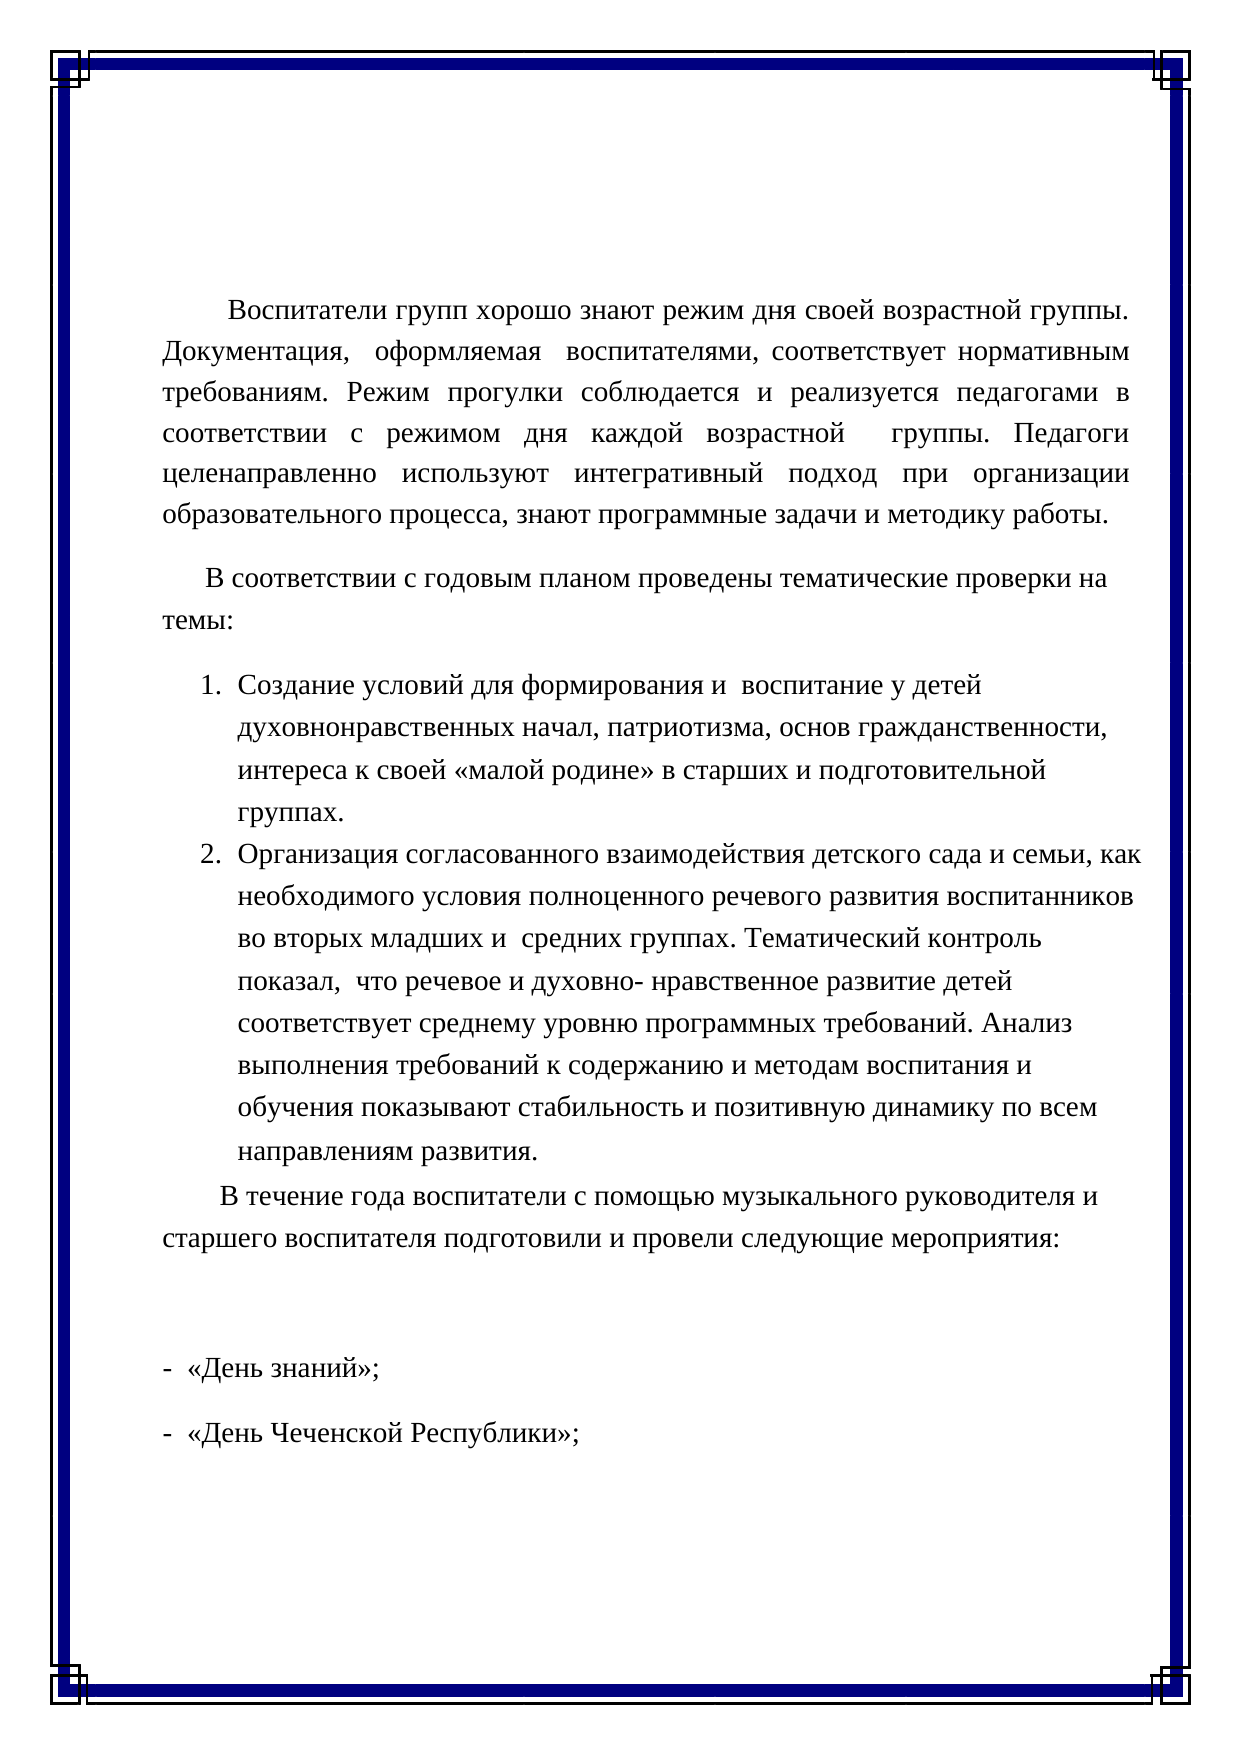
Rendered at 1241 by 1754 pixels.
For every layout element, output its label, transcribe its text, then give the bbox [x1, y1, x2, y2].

list Организация согласованного взаимодействия детского сада и семьи, как необходимого условия полноценного речевого развития воспитанников во вторых младших и средних группах. Тематический контроль показал, что речевое и духовно- нравственное развитие детей соответствует среднему уровню программных требований. Анализ выполнения требований к содержанию и методам воспитания и обучения показывают стабильность и позитивную динамику по всем направлениям развития. [200, 836, 1152, 1168]
text В соответствии с годовым планом проведены тематические проверки на темы: [161, 560, 1152, 636]
list «День знаний»; [162, 1350, 1152, 1384]
text Воспитатели групп хорошо знают режим дня своей возрастной группы. Документация, оформляемая воспитателями, соответствует нормативным требованиям. Режим прогулки соблюдается и реализуется педагогами в соответствии с режимом дня каждой возрастной группы. Педагоги целенаправленно используют интегративный подход при организации образовательного процесса, знают программные задачи и методику работы. [161, 151, 1130, 530]
list «День Чеченской Республики»; [162, 1415, 1152, 1448]
list Создание условий для формирования и воспитание у детей духовнонравственных начал, патриотизма, основ гражданственности, интереса к своей «малой родине» в старших и подготовительной группах. [200, 667, 1152, 827]
text В течение года воспитатели с помощью музыкального руководителя и старшего воспитателя подготовили и провели следующие мероприятия: [161, 1178, 1152, 1253]
